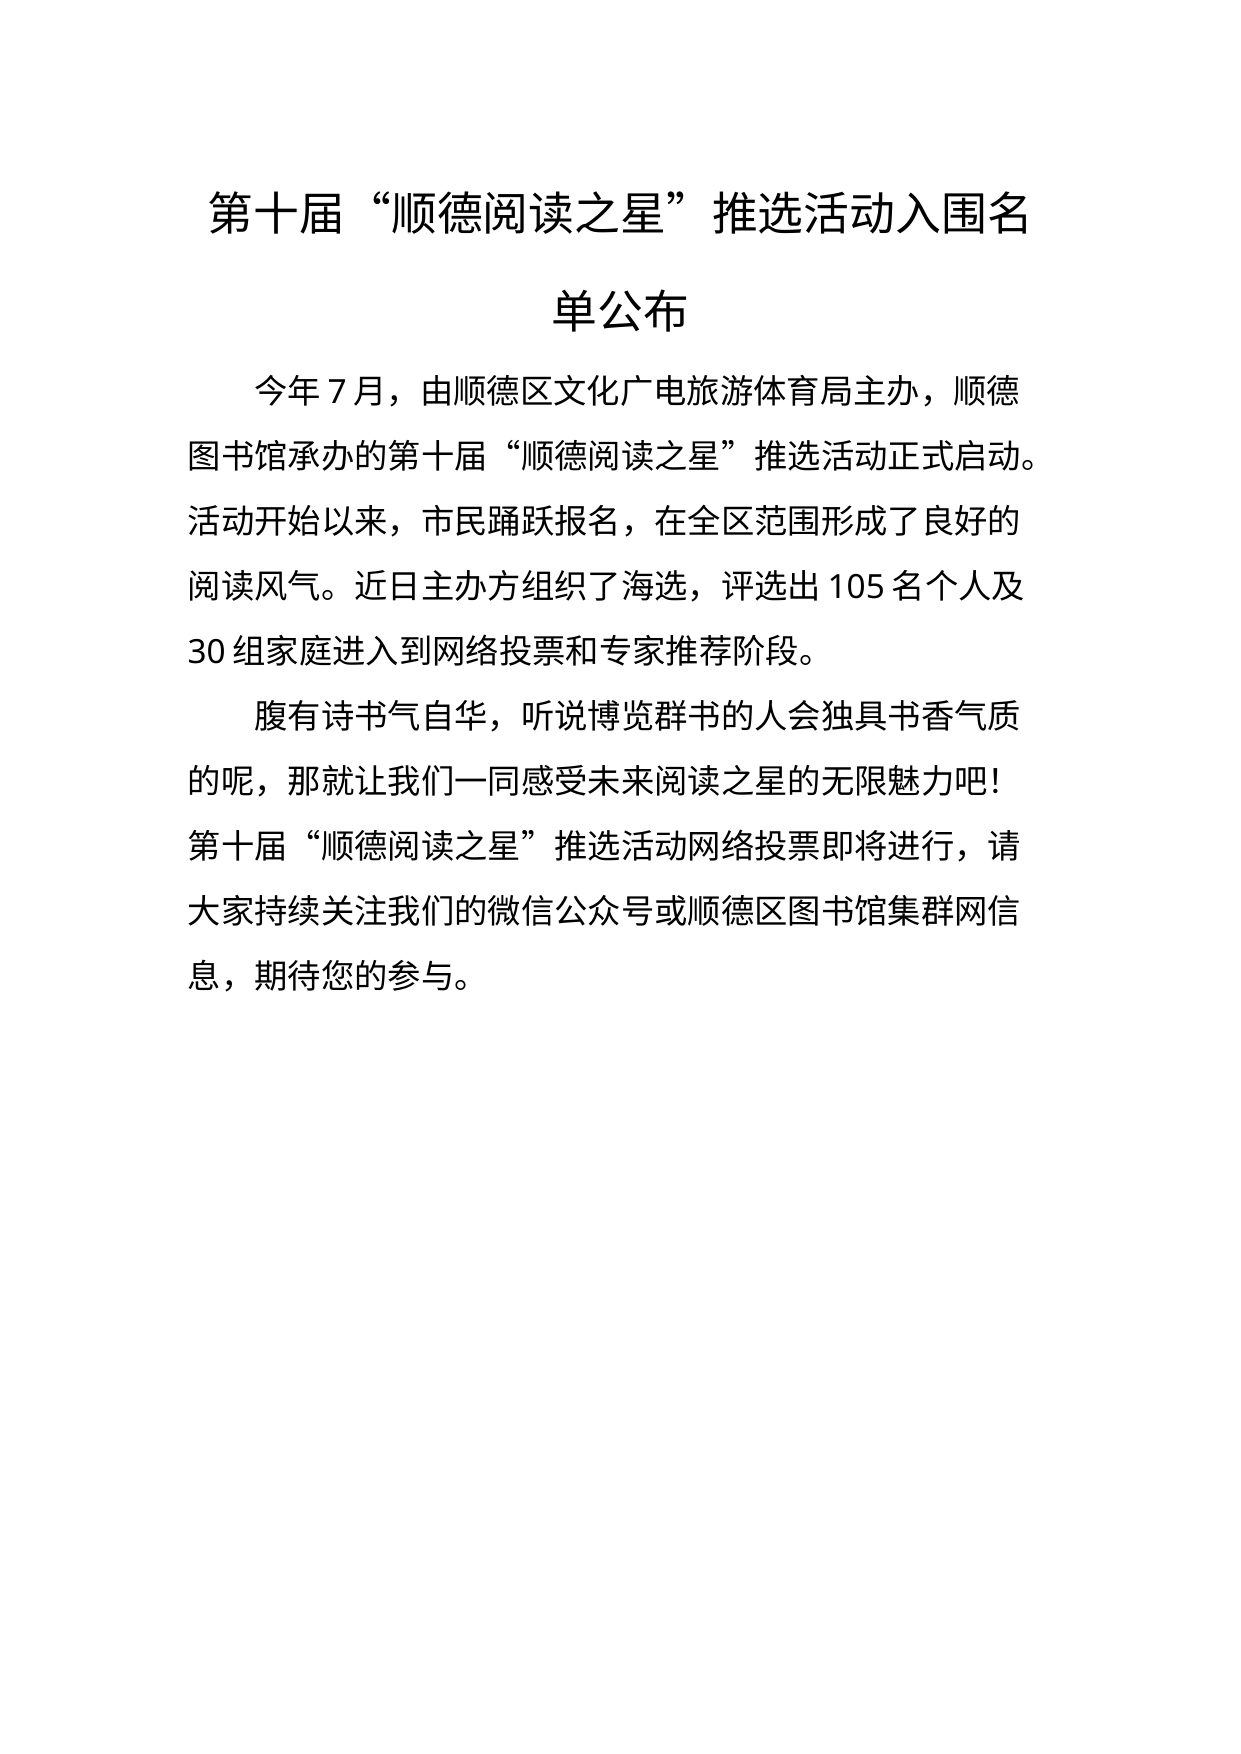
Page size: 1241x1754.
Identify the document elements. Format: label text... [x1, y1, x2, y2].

text 第十届“顺德阅读之星”推选活动入围名单公布 [187, 162, 1053, 357]
text 今年7月，由顺德区文化广电旅游体育局主办，顺德图书馆承办的第十届“顺德阅读之星”推选活动正式启动。活动开始以来，市民踊跃报名，在全区范围形成了良好的阅读风气。近日主办方组织了海选，评选出105名个人及30组家庭进入到网络投票和专家推荐阶段。 [187, 357, 1053, 682]
text 腹有诗书气自华，听说博览群书的人会独具书香气质的呢，那就让我们一同感受未来阅读之星的无限魅力吧！第十届“顺德阅读之星”推选活动网络投票即将进行，请大家持续关注我们的微信公众号或顺德区图书馆集群网信息，期待您的参与。 [187, 682, 1053, 1007]
